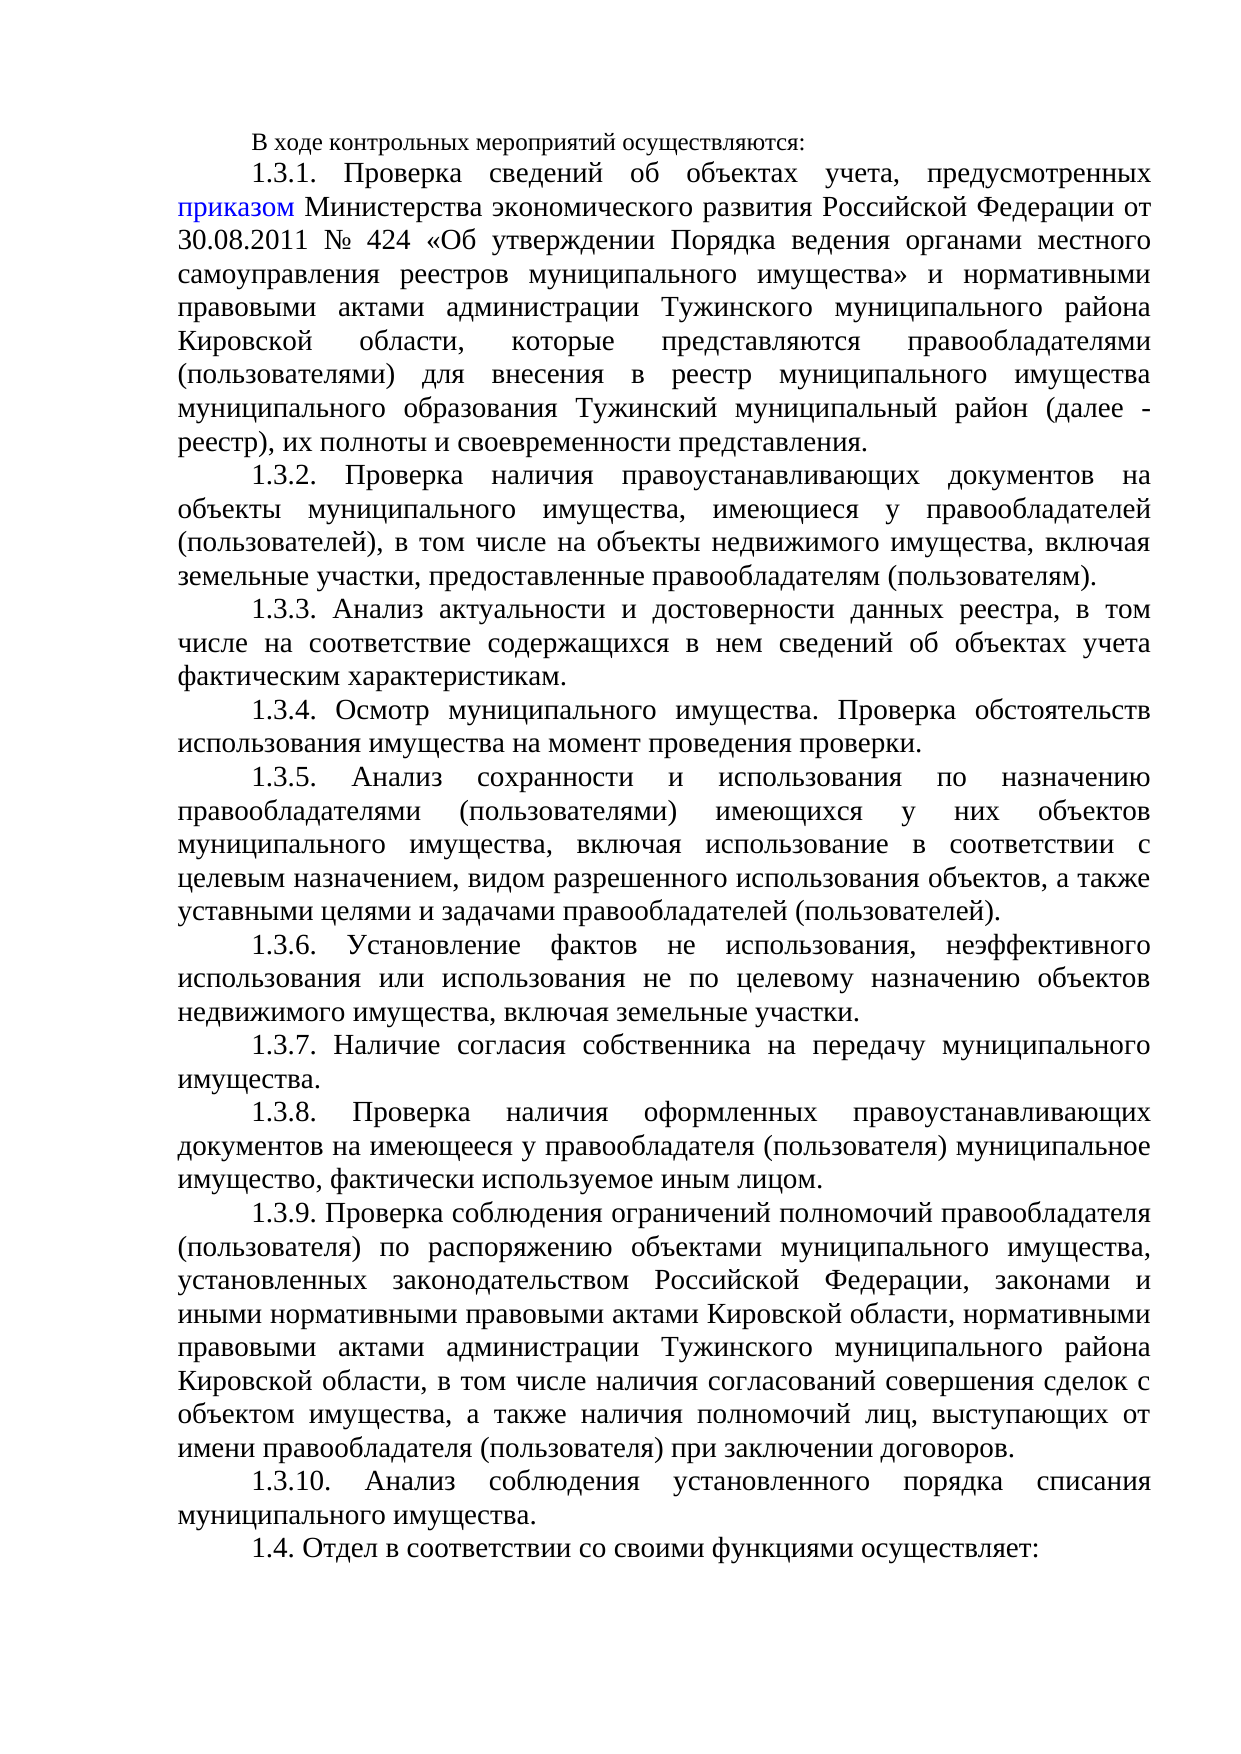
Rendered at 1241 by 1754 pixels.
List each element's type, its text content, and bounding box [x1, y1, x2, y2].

text 1.3.10. Анализ соблюдения установленного порядка списания муниципального имущества. [177, 1463, 1152, 1531]
text 1.3.9. Проверка соблюдения ограничений полномочий правообладателя (пользователя) по распоряжению объектами муниципального имущества, установленных законодательством Российской Федерации, законами и иными нормативными правовыми актами Кировской области, нормативными правовыми актами администрации Тужинского муниципального района Кировской области, в том числе наличия согласований совершения сделок с объектом имущества, а также наличия полномочий лиц, выступающих от имени правообладателя (пользователя) при заключении договоров. [177, 1195, 1152, 1463]
text В ходе контрольных мероприятий осуществляются: [177, 127, 1152, 155]
text 1.3.2. Проверка наличия правоустанавливающих документов на объекты муниципального имущества, имеющиеся у правообладателей (пользователей), в том числе на объекты недвижимого имущества, включая земельные участки, предоставленные правообладателям (пользователям). [177, 457, 1152, 591]
text 1.3.4. Осмотр муниципального имущества. Проверка обстоятельств использования имущества на момент проведения проверки. [177, 692, 1152, 759]
text 1.3.5. Анализ сохранности и использования по назначению правообладателями (пользователями) имеющихся у них объектов муниципального имущества, включая использование в соответствии с целевым назначением, видом разрешенного использования объектов, а также уставными целями и задачами правообладателей (пользователей). [177, 759, 1152, 927]
text 1.3.1. Проверка сведений об объектах учета, предусмотренных приказом Министерства экономического развития Российской Федерации от 30.08.2011 № 424 «Об утверждении Порядка ведения органами местного самоуправления реестров муниципального имущества» и нормативными правовыми актами администрации Тужинского муниципального района Кировской области, которые представляются правообладателями (пользователями) для внесения в реестр муниципального имущества муниципального образования Тужинский муниципальный район (далее - реестр), их полноты и своевременности представления. [177, 155, 1152, 457]
text 1.3.7. Наличие согласия собственника на передачу муниципального имущества. [177, 1027, 1152, 1094]
text 1.4. Отдел в соответствии со своими функциями осуществляет: [177, 1531, 1152, 1564]
text 1.3.6. Установление фактов не использования, неэффективного использования или использования не по целевому назначению объектов недвижимого имущества, включая земельные участки. [177, 927, 1152, 1027]
text 1.3.3. Анализ актуальности и достоверности данных реестра, в том числе на соответствие содержащихся в нем сведений об объектах учета фактическим характеристикам. [177, 591, 1152, 692]
text 1.3.8. Проверка наличия оформленных правоустанавливающих документов на имеющееся у правообладателя (пользователя) муниципальное имущество, фактически используемое иным лицом. [177, 1094, 1152, 1195]
